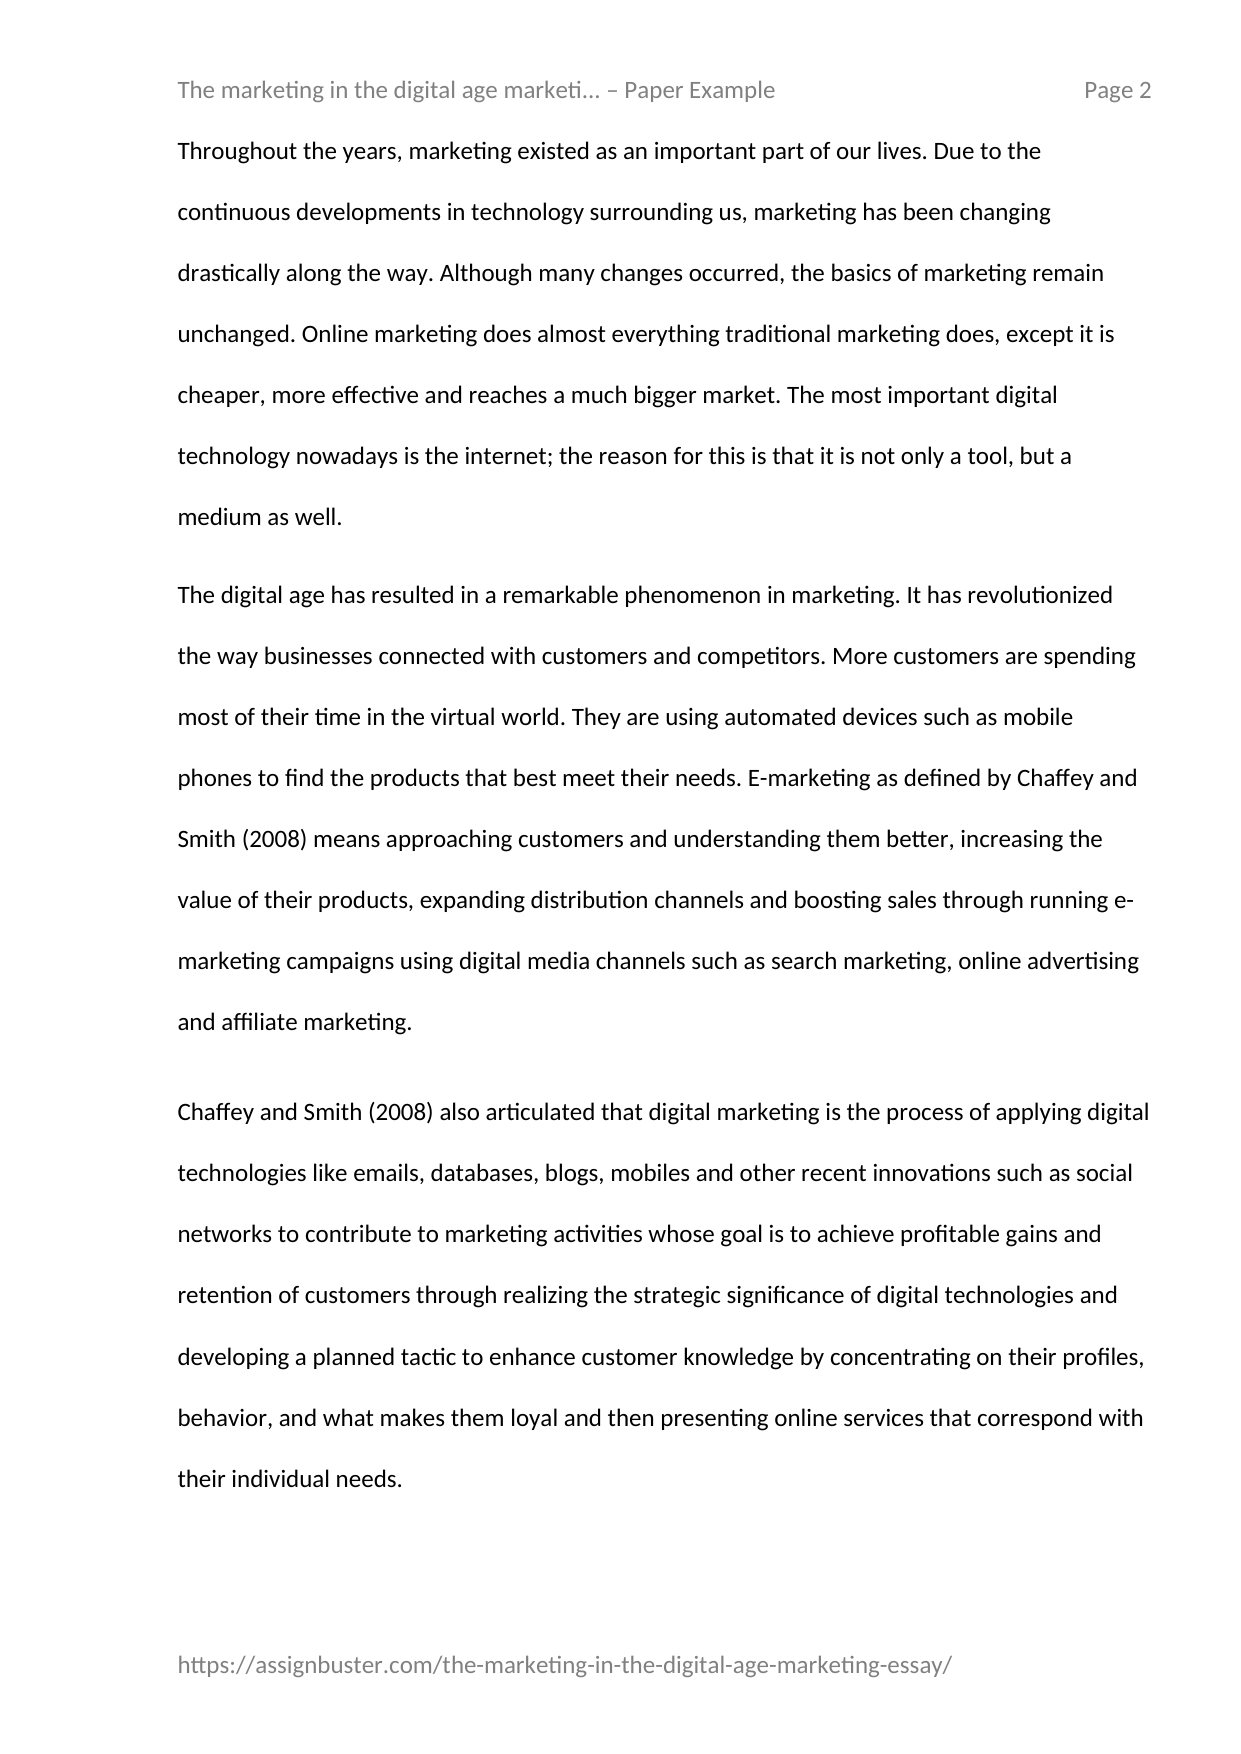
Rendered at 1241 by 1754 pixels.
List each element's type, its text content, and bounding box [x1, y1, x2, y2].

text Throughout the years, marketing existed as an important part of our lives. Due to the continuous developments in technology surrounding us, marketing has been changing drastically along the way. Although many changes occurred, the basics of marketing remain unchanged. Online marketing does almost everything traditional marketing does, except it is cheaper, more effective and reaches a much bigger market. The most important digital technology nowadays is the internet; the reason for this is that it is not only a tool, but a medium as well. [177, 135, 1152, 532]
text The digital age has resulted in a remarkable phenomenon in marketing. It has revolutionized the way businesses connected with customers and competitors. More customers are spending most of their time in the virtual world. They are using automated devices such as mobile phones to find the products that best meet their needs. E-marketing as defined by Chaffey and Smith (2008) means approaching customers and understanding them better, increasing the value of their products, expanding distribution channels and boosting sales through running e-marketing campaigns using digital media channels such as search marketing, online advertising and affiliate marketing. [177, 579, 1152, 1037]
text Chaffey and Smith (2008) also articulated that digital marketing is the process of applying digital technologies like emails, databases, blogs, mobiles and other recent innovations such as social networks to contribute to marketing activities whose goal is to achieve profitable gains and retention of customers through realizing the strategic significance of digital technologies and developing a planned tactic to enhance customer knowledge by concentrating on their profiles, behavior, and what makes them loyal and then presenting online services that correspond with their individual needs. [177, 1097, 1152, 1493]
